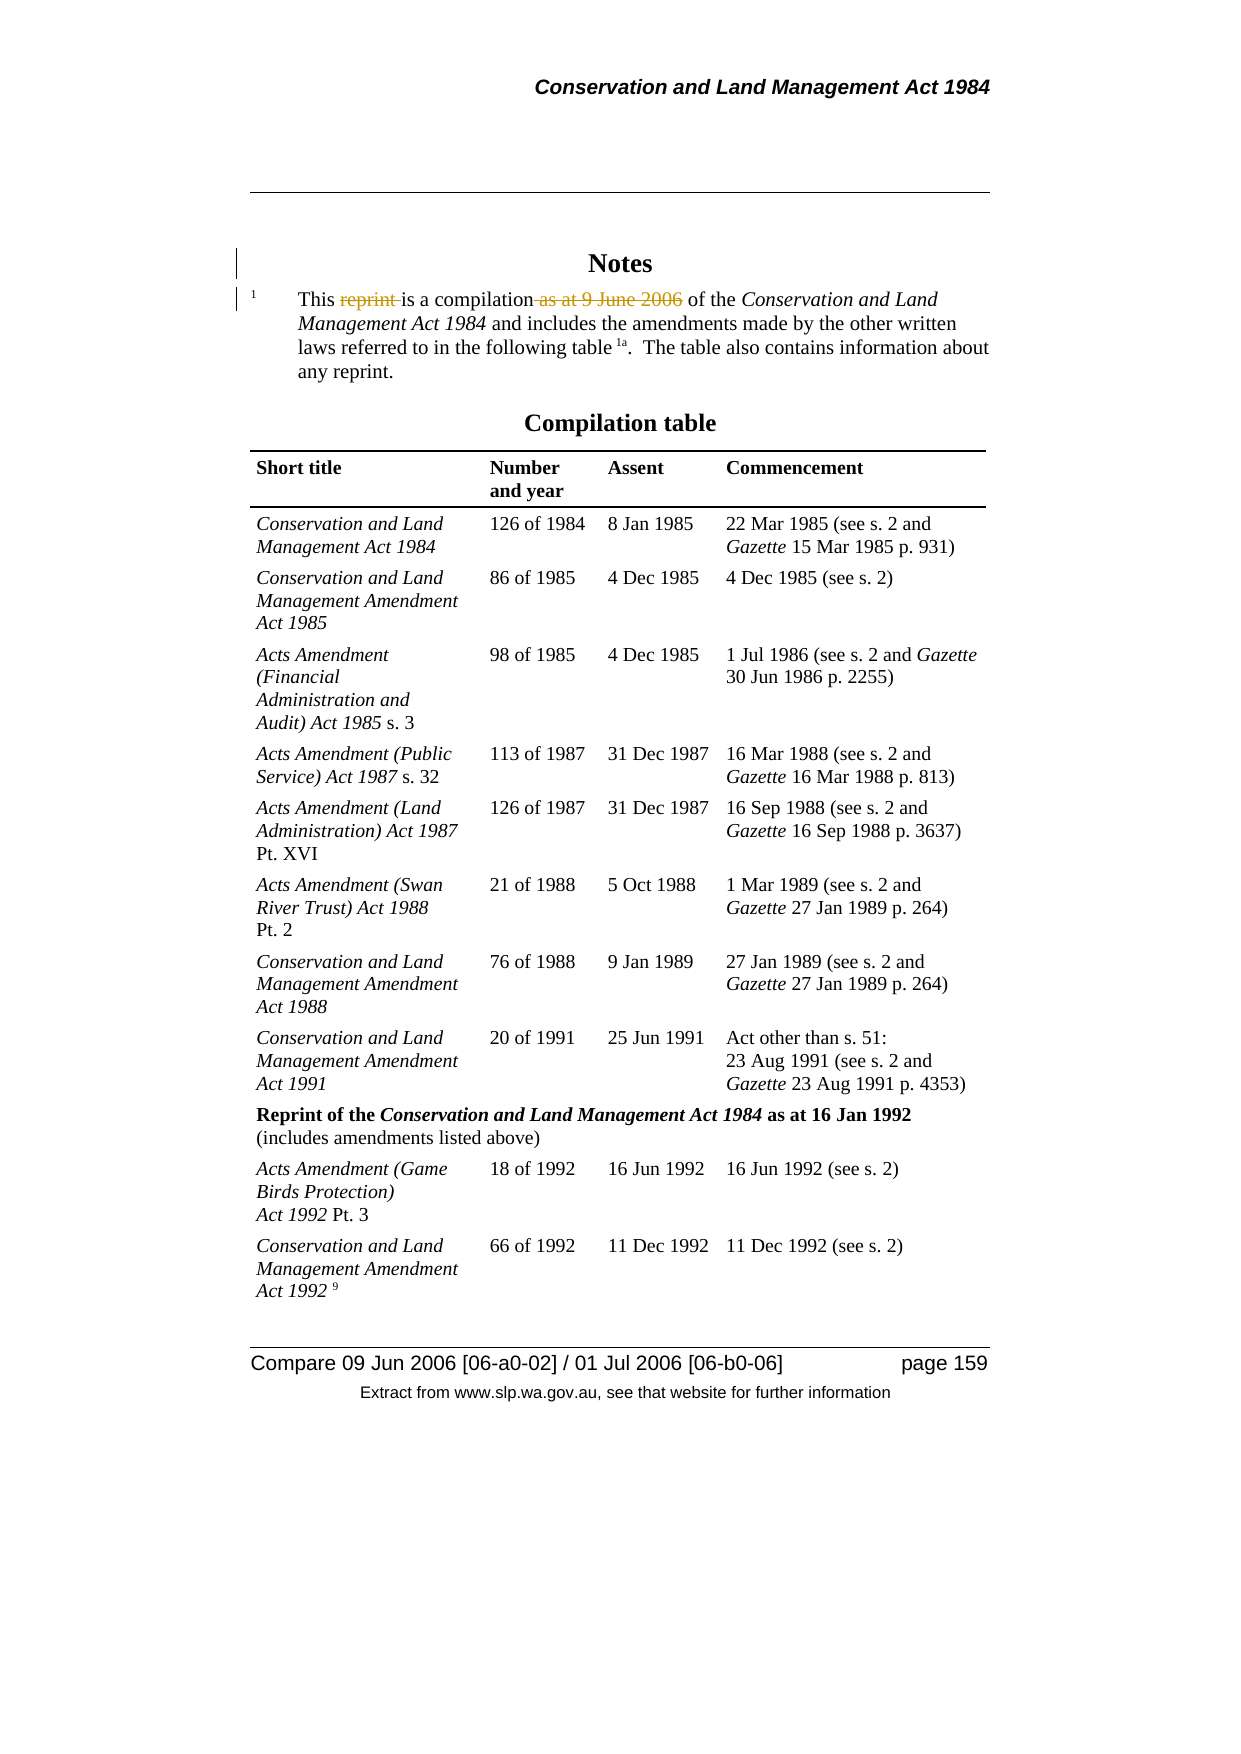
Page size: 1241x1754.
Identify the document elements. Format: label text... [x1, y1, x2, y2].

table_cell Conservation and Land Management Amendment Act 1992 9 [250, 1230, 484, 1306]
table_cell Acts Amendment (Land Administration) Act 1987 Pt. XVI [250, 792, 484, 869]
table_cell 76 of 1988 [484, 945, 602, 1022]
table_cell 16 Mar 1988 (see s. 2 and Gazette 16 Mar 1988 p. 813) [720, 738, 986, 792]
table_cell 8 Jan 1985 [602, 508, 720, 562]
table_cell 11 Dec 1992 (see s. 2) [720, 1230, 986, 1306]
text 1 This is a compilation of the Conservation and Land Management Act 1984 and includes the amendments made by the other written laws referred to in the following table 1a. The table also contains information about any reprint. [250, 287, 990, 383]
table_cell Acts Amendment (Public Service) Act 1987 s. 32 [250, 738, 484, 792]
table_cell 9 Jan 1989 [602, 945, 720, 1022]
table_cell 16 Jun 1992 [602, 1153, 720, 1230]
table_cell 98 of 1985 [484, 638, 602, 738]
table_header Short title [250, 452, 484, 506]
table_cell 22 Mar 1985 (see s. 2 and Gazette 15 Mar 1985 p. 931) [720, 508, 986, 562]
table_cell 18 of 1992 [484, 1153, 602, 1230]
table_cell 1 Mar 1989 (see s. 2 and Gazette 27 Jan 1989 p. 264) [720, 869, 986, 945]
table_cell Conservation and Land Management Act 1984 [250, 508, 484, 562]
table_cell 16 Sep 1988 (see s. 2 and Gazette 16 Sep 1988 p. 3637) [720, 792, 986, 869]
table_cell 21 of 1988 [484, 869, 602, 945]
table_cell Acts Amendment (Financial Administration and Audit) Act 1985 s. 3 [250, 638, 484, 738]
table_cell 126 of 1984 [484, 508, 602, 562]
table_cell 4 Dec 1985 [602, 638, 720, 738]
subtitle Compilation table [250, 408, 990, 437]
table_cell 4 Dec 1985 (see s. 2) [720, 562, 986, 638]
table_cell Conservation and Land Management Amendment Act 1988 [250, 945, 484, 1022]
table_cell 4 Dec 1985 [602, 562, 720, 638]
table_cell 126 of 1987 [484, 792, 602, 869]
table_cell 20 of 1991 [484, 1022, 602, 1099]
table_cell 11 Dec 1992 [602, 1230, 720, 1306]
table_cell Acts Amendment (Game Birds Protection) Act 1992 Pt. 3 [250, 1153, 484, 1230]
table_header Commencement [720, 452, 986, 506]
table_header Number and year [484, 452, 602, 506]
table_cell 16 Jun 1992 (see s. 2) [720, 1153, 986, 1230]
table_cell 5 Oct 1988 [602, 869, 720, 945]
table_cell Acts Amendment (Swan River Trust) Act 1988 Pt. 2 [250, 869, 484, 945]
table_cell 66 of 1992 [484, 1230, 602, 1306]
table_header Assent [602, 452, 720, 506]
table_cell Reprint of the Conservation and Land Management Act 1984 as at 16 Jan 1992 (includes amendments listed above) [250, 1099, 986, 1153]
table_cell Conservation and Land Management Amendment Act 1985 [250, 562, 484, 638]
table_cell 113 of 1987 [484, 738, 602, 792]
table_cell 31 Dec 1987 [602, 738, 720, 792]
table_cell Conservation and Land Management Amendment Act 1991 [250, 1022, 484, 1099]
subtitle Notes [250, 247, 990, 279]
table_cell 25 Jun 1991 [602, 1022, 720, 1099]
table_cell 27 Jan 1989 (see s. 2 and Gazette 27 Jan 1989 p. 264) [720, 945, 986, 1022]
table_cell 86 of 1985 [484, 562, 602, 638]
table_cell 31 Dec 1987 [602, 792, 720, 869]
table_cell Act other than s. 51: 23 Aug 1991 (see s. 2 and Gazette 23 Aug 1991 p. 4353) [720, 1022, 986, 1099]
table_cell 1 Jul 1986 (see s. 2 and Gazette 30 Jun 1986 p. 2255) [720, 638, 986, 738]
